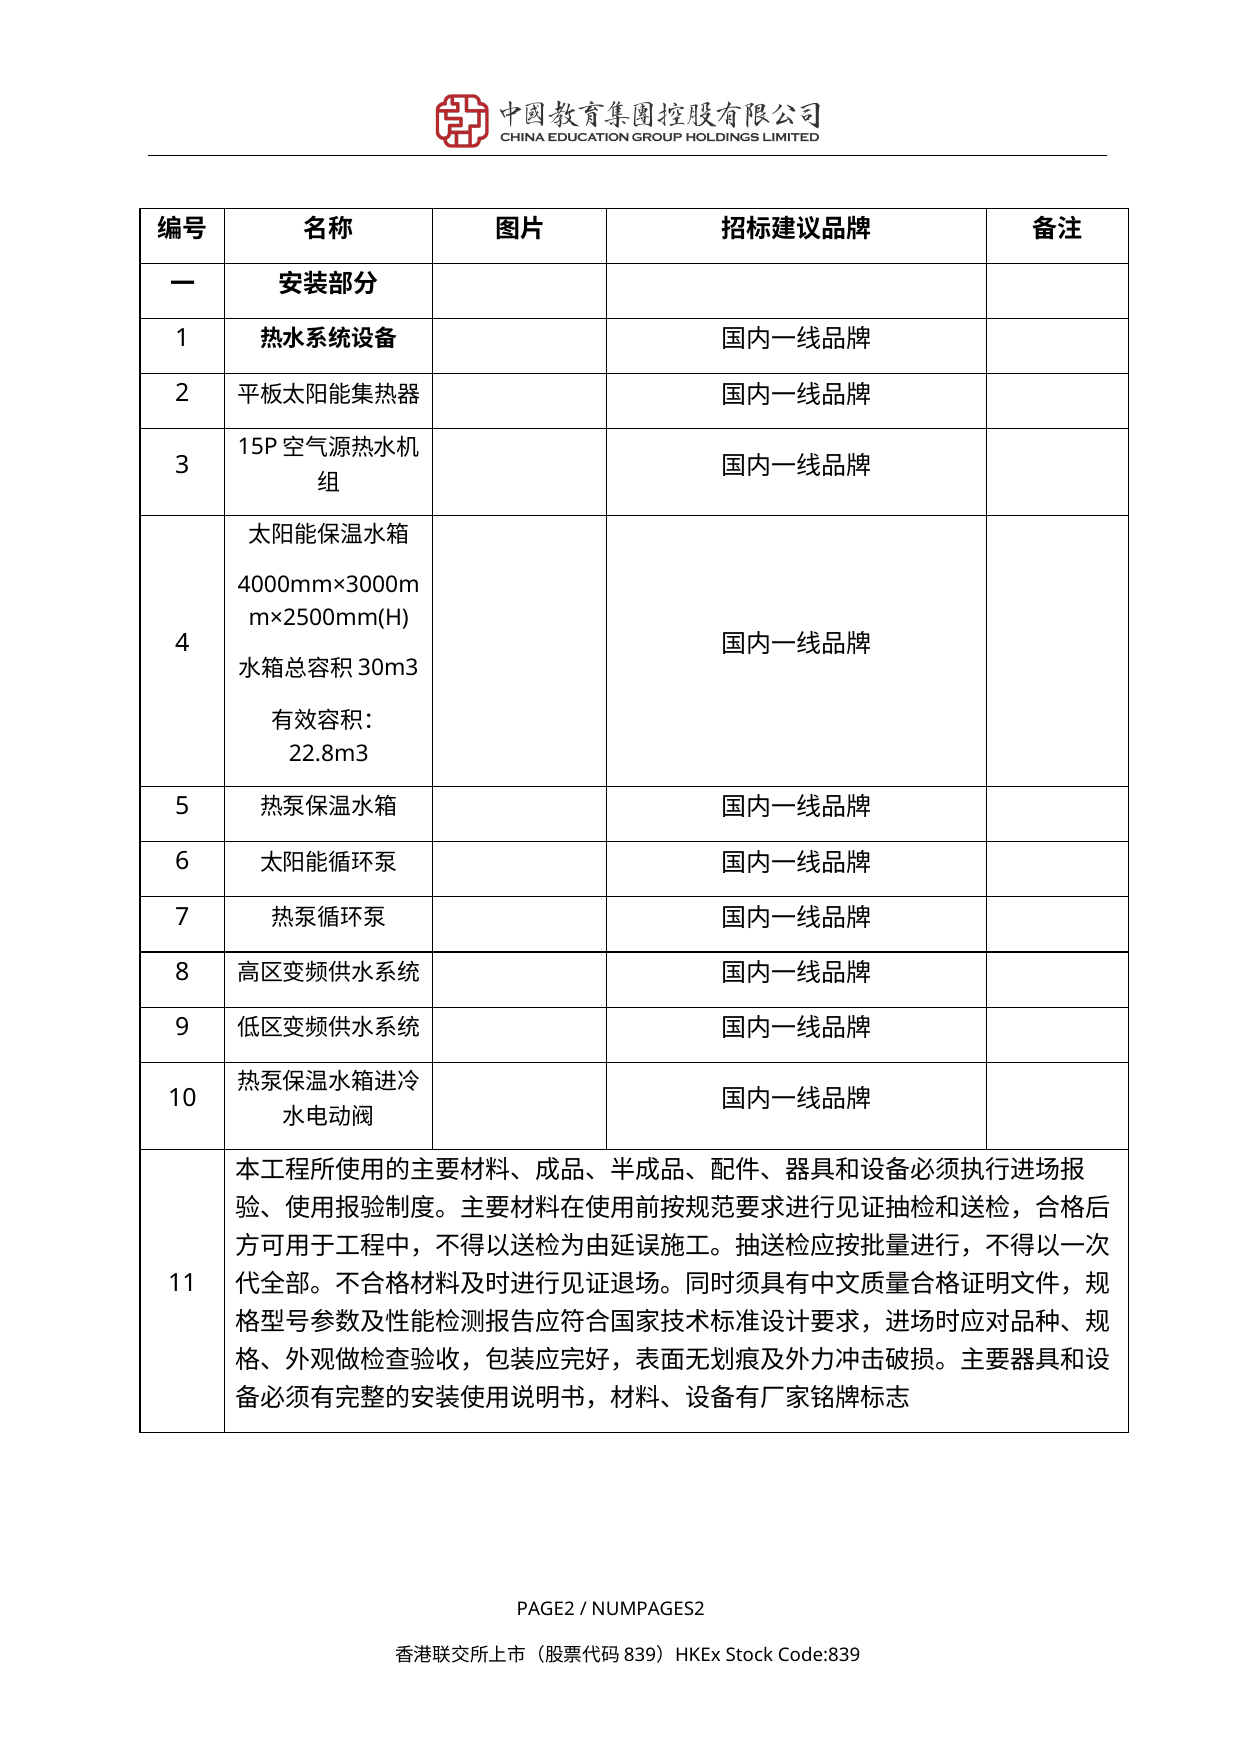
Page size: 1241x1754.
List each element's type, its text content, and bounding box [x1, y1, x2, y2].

table_cell [433, 1063, 606, 1149]
table_cell 热泵循环泵 [225, 897, 432, 951]
table_header 图片 [433, 209, 606, 263]
table_cell 9 [141, 1008, 224, 1062]
table_cell 低区变频供水系统 [225, 1008, 432, 1062]
table_cell [433, 264, 606, 318]
table_cell 4 [141, 516, 224, 786]
table_cell [987, 429, 1128, 515]
table_cell 国内一线品牌 [607, 374, 986, 428]
table_header 备注 [987, 209, 1128, 263]
table_cell 热泵保温水箱 [225, 787, 432, 841]
table_cell 5 [141, 787, 224, 841]
table_cell [433, 787, 606, 841]
table_cell 10 [141, 1063, 224, 1149]
table_cell [433, 897, 606, 951]
table_cell [433, 429, 606, 515]
table_cell [987, 897, 1128, 951]
table_cell [607, 264, 986, 318]
table_cell [433, 953, 606, 1007]
table_cell 7 [141, 897, 224, 951]
table_cell 太阳能循环泵 [225, 842, 432, 896]
table_header 编号 [141, 209, 224, 263]
table_cell 2 [141, 374, 224, 428]
table_cell 一 [141, 264, 224, 318]
table_cell 平板太阳能集热器 [225, 374, 432, 428]
table_cell 3 [141, 429, 224, 515]
table_cell 国内一线品牌 [607, 787, 986, 841]
table_cell [987, 953, 1128, 1007]
picture [413, 88, 842, 153]
table_header 招标建议品牌 [607, 209, 986, 263]
table_cell 国内一线品牌 [607, 1008, 986, 1062]
table_cell [433, 516, 606, 786]
table_cell [433, 842, 606, 896]
table_cell 热水系统设备 [225, 319, 432, 373]
table_cell 1 [141, 319, 224, 373]
table_cell [987, 374, 1128, 428]
table_cell 本工程所使用的主要材料、成品、半成品、配件、器具和设备必须执行进场报验、使用报验制度。主要材料在使用前按规范要求进行见证抽检和送检，合格后方可用于工程中，不得以送检为由延误施工。抽送检应按批量进行，不得以一次代全部。不合格材料及时进行见证退场。同时须具有中文质量合格证明文件，规格型号参数及性能检测报告应符合国家技术标准设计要求，进场时应对品种、规格、外观做检查验收，包装应完好，表面无划痕及外力冲击破损。主要器具和设备必须有完整的安装使用说明书，材料、设备有厂家铭牌标志 [225, 1150, 1128, 1432]
table_header 名称 [225, 209, 432, 263]
table_cell 6 [141, 842, 224, 896]
table_cell [987, 264, 1128, 318]
table_cell 国内一线品牌 [607, 953, 986, 1007]
table_cell 国内一线品牌 [607, 1063, 986, 1149]
table_cell 高区变频供水系统 [225, 953, 432, 1007]
table_cell 11 [141, 1150, 224, 1432]
table_cell 国内一线品牌 [607, 842, 986, 896]
table_cell [433, 1008, 606, 1062]
table_cell [987, 842, 1128, 896]
table_cell 15P空气源热水机组 [225, 429, 432, 515]
table_cell 国内一线品牌 [607, 429, 986, 515]
table_cell [987, 516, 1128, 786]
table_cell [433, 374, 606, 428]
table_cell 热泵保温水箱进冷水电动阀 [225, 1063, 432, 1149]
table_cell 国内一线品牌 [607, 897, 986, 951]
table_cell [433, 319, 606, 373]
table_cell 太阳能保温水箱 4000mm×3000mm×2500mm(H) 水箱总容积30m3 有效容积：22.8m3 [225, 516, 432, 786]
table_cell 8 [141, 953, 224, 1007]
table_cell [987, 787, 1128, 841]
table_cell 国内一线品牌 [607, 319, 986, 373]
table_cell [987, 1008, 1128, 1062]
table_cell [987, 319, 1128, 373]
table_cell [987, 1063, 1128, 1149]
table_cell 安装部分 [225, 264, 432, 318]
table_cell 国内一线品牌 [607, 516, 986, 786]
